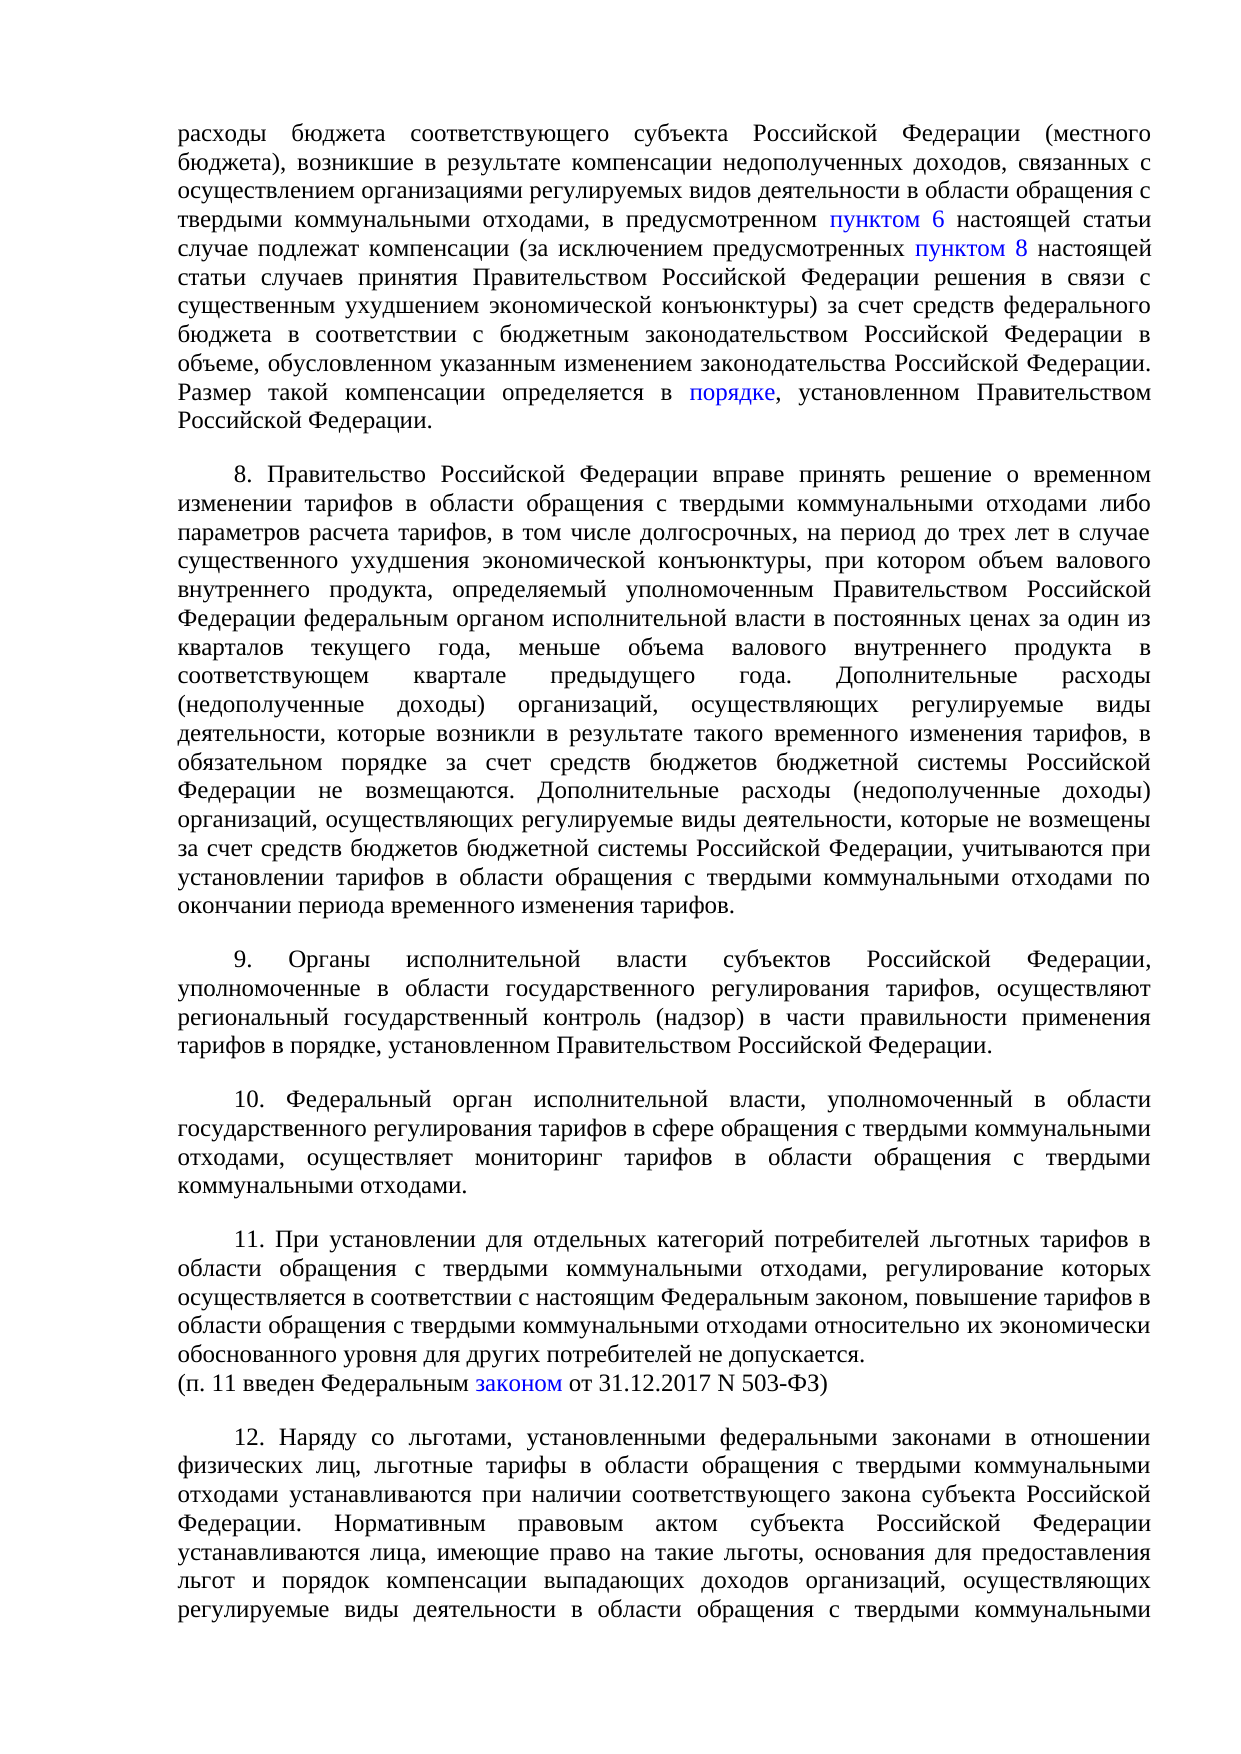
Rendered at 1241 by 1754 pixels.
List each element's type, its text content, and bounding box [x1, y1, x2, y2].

text 10. Федеральный орган исполнительной власти, уполномоченный в области государственного регулирования тарифов в сфере обращения с твердыми коммунальными отходами, осуществляет мониторинг тарифов в области обращения с твердыми коммунальными отходами. [177, 1084, 1152, 1199]
text 9. Органы исполнительной власти субъектов Российской Федерации, уполномоченные в области государственного регулирования тарифов, осуществляют региональный государственный контроль (надзор) в части правильности применения тарифов в порядке, установленном Правительством Российской Федерации. [177, 944, 1152, 1059]
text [177, 1422, 1152, 1623]
text 11. При установлении для отдельных категорий потребителей льготных тарифов в области обращения с твердыми коммунальными отходами, регулирование которых осуществляется в соответствии с настоящим Федеральным законом, повышение тарифов в области обращения с твердыми коммунальными отходами относительно их экономически обоснованного уровня для других потребителей не допускается. [177, 1224, 1152, 1368]
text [177, 118, 1152, 434]
text 8. Правительство Российской Федерации вправе принять решение о временном изменении тарифов в области обращения с твердыми коммунальными отходами либо параметров расчета тарифов, в том числе долгосрочных, на период до трех лет в случае существенного ухудшения экономической конъюнктуры, при котором объем валового внутреннего продукта, определяемый уполномоченным Правительством Российской Федерации федеральным органом исполнительной власти в постоянных ценах за один из кварталов текущего года, меньше объема валового внутреннего продукта в соответствующем квартале предыдущего года. Дополнительные расходы (недополученные доходы) организаций, осуществляющих регулируемые виды деятельности, которые возникли в результате такого временного изменения тарифов, в обязательном порядке за счет средств бюджетов бюджетной системы Российской Федерации не возмещаются. Дополнительные расходы (недополученные доходы) организаций, осуществляющих регулируемые виды деятельности, которые не возмещены за счет средств бюджетов бюджетной системы Российской Федерации, учитываются при установлении тарифов в области обращения с твердыми коммунальными отходами по окончании периода временного изменения тарифов. [177, 459, 1152, 919]
text (п. 11 введен Федеральным законом от 31.12.2017 N 503-ФЗ) [177, 1368, 1152, 1397]
